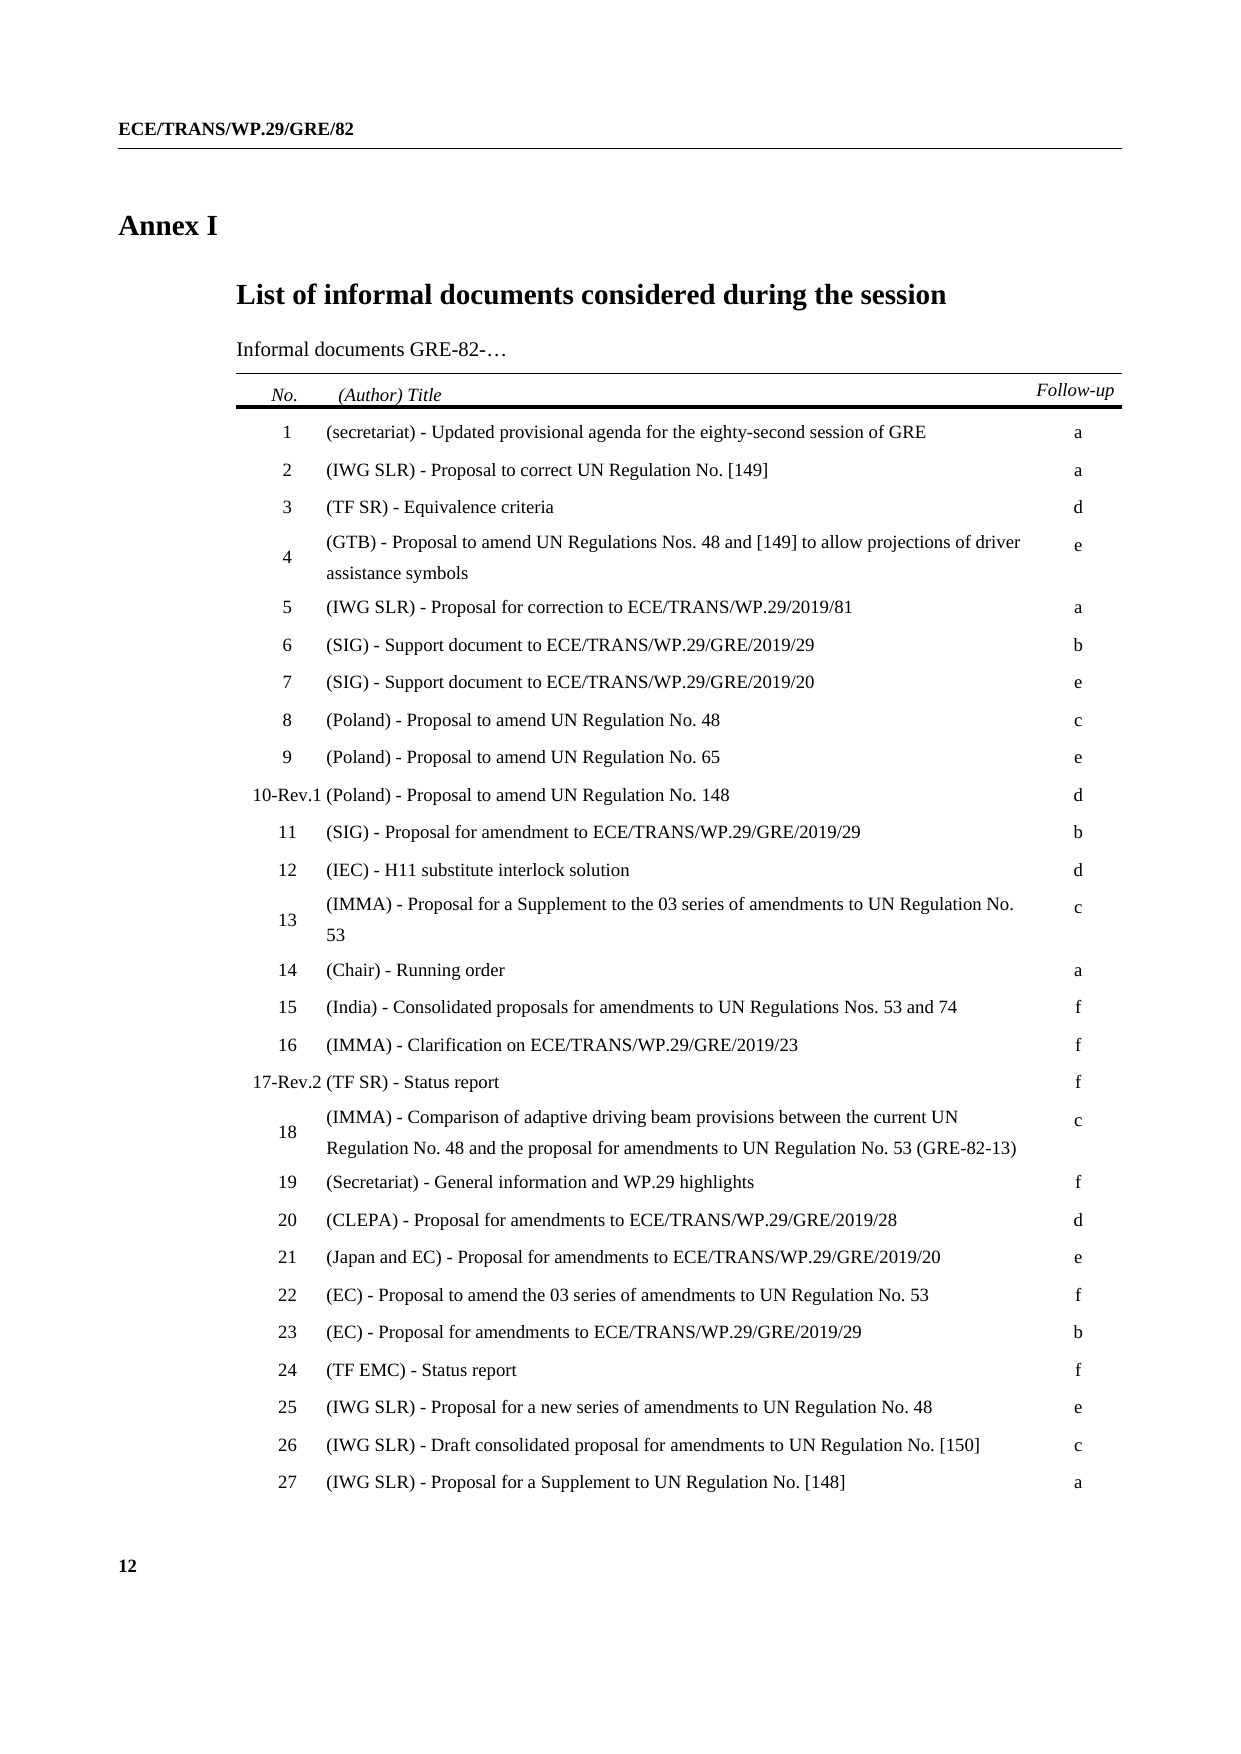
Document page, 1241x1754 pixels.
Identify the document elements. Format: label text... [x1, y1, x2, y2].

table_cell 14 [236, 946, 326, 983]
table_header No. [236, 374, 326, 405]
table_cell 2 [236, 446, 326, 483]
table_cell e [1034, 521, 1122, 583]
table_cell e [1034, 1384, 1122, 1421]
table_cell a [1034, 584, 1122, 621]
table_cell 13 [236, 884, 326, 946]
table_cell (Secretariat) - General information and WP.29 highlights [326, 1159, 1034, 1196]
table_cell b [1034, 809, 1122, 846]
text Informal documents GRE-82-… [236, 336, 1004, 361]
table_cell (EC) - Proposal for amendments to ECE/TRANS/WP.29/GRE/2019/29 [326, 1309, 1034, 1346]
table_cell e [1034, 734, 1122, 771]
table_cell 4 [236, 521, 326, 583]
table_cell (CLEPA) - Proposal for amendments to ECE/TRANS/WP.29/GRE/2019/28 [326, 1196, 1034, 1233]
table_cell f [1034, 1346, 1122, 1383]
table_cell 1 [236, 409, 326, 446]
table_cell c [1034, 696, 1122, 733]
table_cell d [1034, 771, 1122, 808]
table_cell d [1034, 1196, 1122, 1233]
table_cell 7 [236, 659, 326, 696]
table_cell (IMMA) - Comparison of adaptive driving beam provisions between the current UN Regulation No. 48 and the proposal for amendments to UN Regulation No. 53 (GRE-82-13) [326, 1096, 1034, 1158]
table_cell 8 [236, 696, 326, 733]
table_cell 10-Rev.1 [236, 771, 326, 808]
table_cell (IWG SLR) - Draft consolidated proposal for amendments to UN Regulation No. [150] [326, 1421, 1034, 1458]
table_cell f [1034, 1059, 1122, 1096]
table_cell 6 [236, 621, 326, 658]
table_cell (IWG SLR) - Proposal to correct UN Regulation No. [149] [326, 446, 1034, 483]
table_cell (IEC) - H11 substitute interlock solution [326, 846, 1034, 883]
table_header (Author) Title [326, 374, 1034, 405]
table_cell 11 [236, 809, 326, 846]
table_cell 5 [236, 584, 326, 621]
table_cell 19 [236, 1159, 326, 1196]
table_cell e [1034, 659, 1122, 696]
table_cell 9 [236, 734, 326, 771]
table_cell 18 [236, 1096, 326, 1158]
table_cell (Japan and EC) - Proposal for amendments to ECE/TRANS/WP.29/GRE/2019/20 [326, 1234, 1034, 1271]
table_cell 26 [236, 1421, 326, 1458]
table_cell c [1034, 1096, 1122, 1158]
table_cell c [1034, 884, 1122, 946]
table_cell (TF SR) - Equivalence criteria [326, 484, 1034, 521]
table_cell (GTB) - Proposal to amend UN Regulations Nos. 48 and [149] to allow projections of driver assistance symbols [326, 521, 1034, 583]
table_cell f [1034, 984, 1122, 1021]
table_cell 24 [236, 1346, 326, 1383]
table_cell f [1034, 1159, 1122, 1196]
table_cell a [1034, 946, 1122, 983]
table_cell (IMMA) - Clarification on ECE/TRANS/WP.29/GRE/2019/23 [326, 1021, 1034, 1058]
table_cell a [1034, 409, 1122, 446]
text Annex I [118, 211, 1004, 242]
table_cell 20 [236, 1196, 326, 1233]
table_header Follow-up [1034, 374, 1122, 405]
table_cell (TF SR) - Status report [326, 1059, 1034, 1096]
table_cell (IWG SLR) - Proposal for a new series of amendments to UN Regulation No. 48 [326, 1384, 1034, 1421]
table_cell 16 [236, 1021, 326, 1058]
table_cell (Poland) - Proposal to amend UN Regulation No. 148 [326, 771, 1034, 808]
table_cell (Poland) - Proposal to amend UN Regulation No. 65 [326, 734, 1034, 771]
table_cell d [1034, 846, 1122, 883]
table_cell (SIG) - Proposal for amendment to ECE/TRANS/WP.29/GRE/2019/29 [326, 809, 1034, 846]
table_cell d [1034, 484, 1122, 521]
table_cell (secretariat) - Updated provisional agenda for the eighty-second session of GRE [326, 409, 1034, 446]
table_cell f [1034, 1271, 1122, 1308]
table_cell 12 [236, 846, 326, 883]
table_cell (SIG) - Support document to ECE/TRANS/WP.29/GRE/2019/29 [326, 621, 1034, 658]
table_cell (India) - Consolidated proposals for amendments to UN Regulations Nos. 53 and 74 [326, 984, 1034, 1021]
table_cell (SIG) - Support document to ECE/TRANS/WP.29/GRE/2019/20 [326, 659, 1034, 696]
table_cell e [1034, 1234, 1122, 1271]
table_cell (EC) - Proposal to amend the 03 series of amendments to UN Regulation No. 53 [326, 1271, 1034, 1308]
table_cell 3 [236, 484, 326, 521]
table_cell (Poland) - Proposal to amend UN Regulation No. 48 [326, 696, 1034, 733]
table_cell 23 [236, 1309, 326, 1346]
table_cell 17-Rev.2 [236, 1059, 326, 1096]
table_cell b [1034, 1309, 1122, 1346]
table_cell 27 [236, 1459, 326, 1496]
table_cell (IWG SLR) - Proposal for correction to ECE/TRANS/WP.29/2019/81 [326, 584, 1034, 621]
table_cell 21 [236, 1234, 326, 1271]
table_cell (TF EMC) - Status report [326, 1346, 1034, 1383]
text List of informal documents considered during the session [118, 279, 1004, 311]
table_cell 25 [236, 1384, 326, 1421]
table_cell 22 [236, 1271, 326, 1308]
table_cell c [1034, 1421, 1122, 1458]
table_cell a [1034, 1459, 1122, 1496]
table_cell f [1034, 1021, 1122, 1058]
table_cell b [1034, 621, 1122, 658]
table_cell 15 [236, 984, 326, 1021]
table_cell (Chair) - Running order [326, 946, 1034, 983]
table_cell a [1034, 446, 1122, 483]
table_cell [326, 1459, 1034, 1496]
table_cell (IMMA) - Proposal for a Supplement to the 03 series of amendments to UN Regulation No. 53 [326, 884, 1034, 946]
